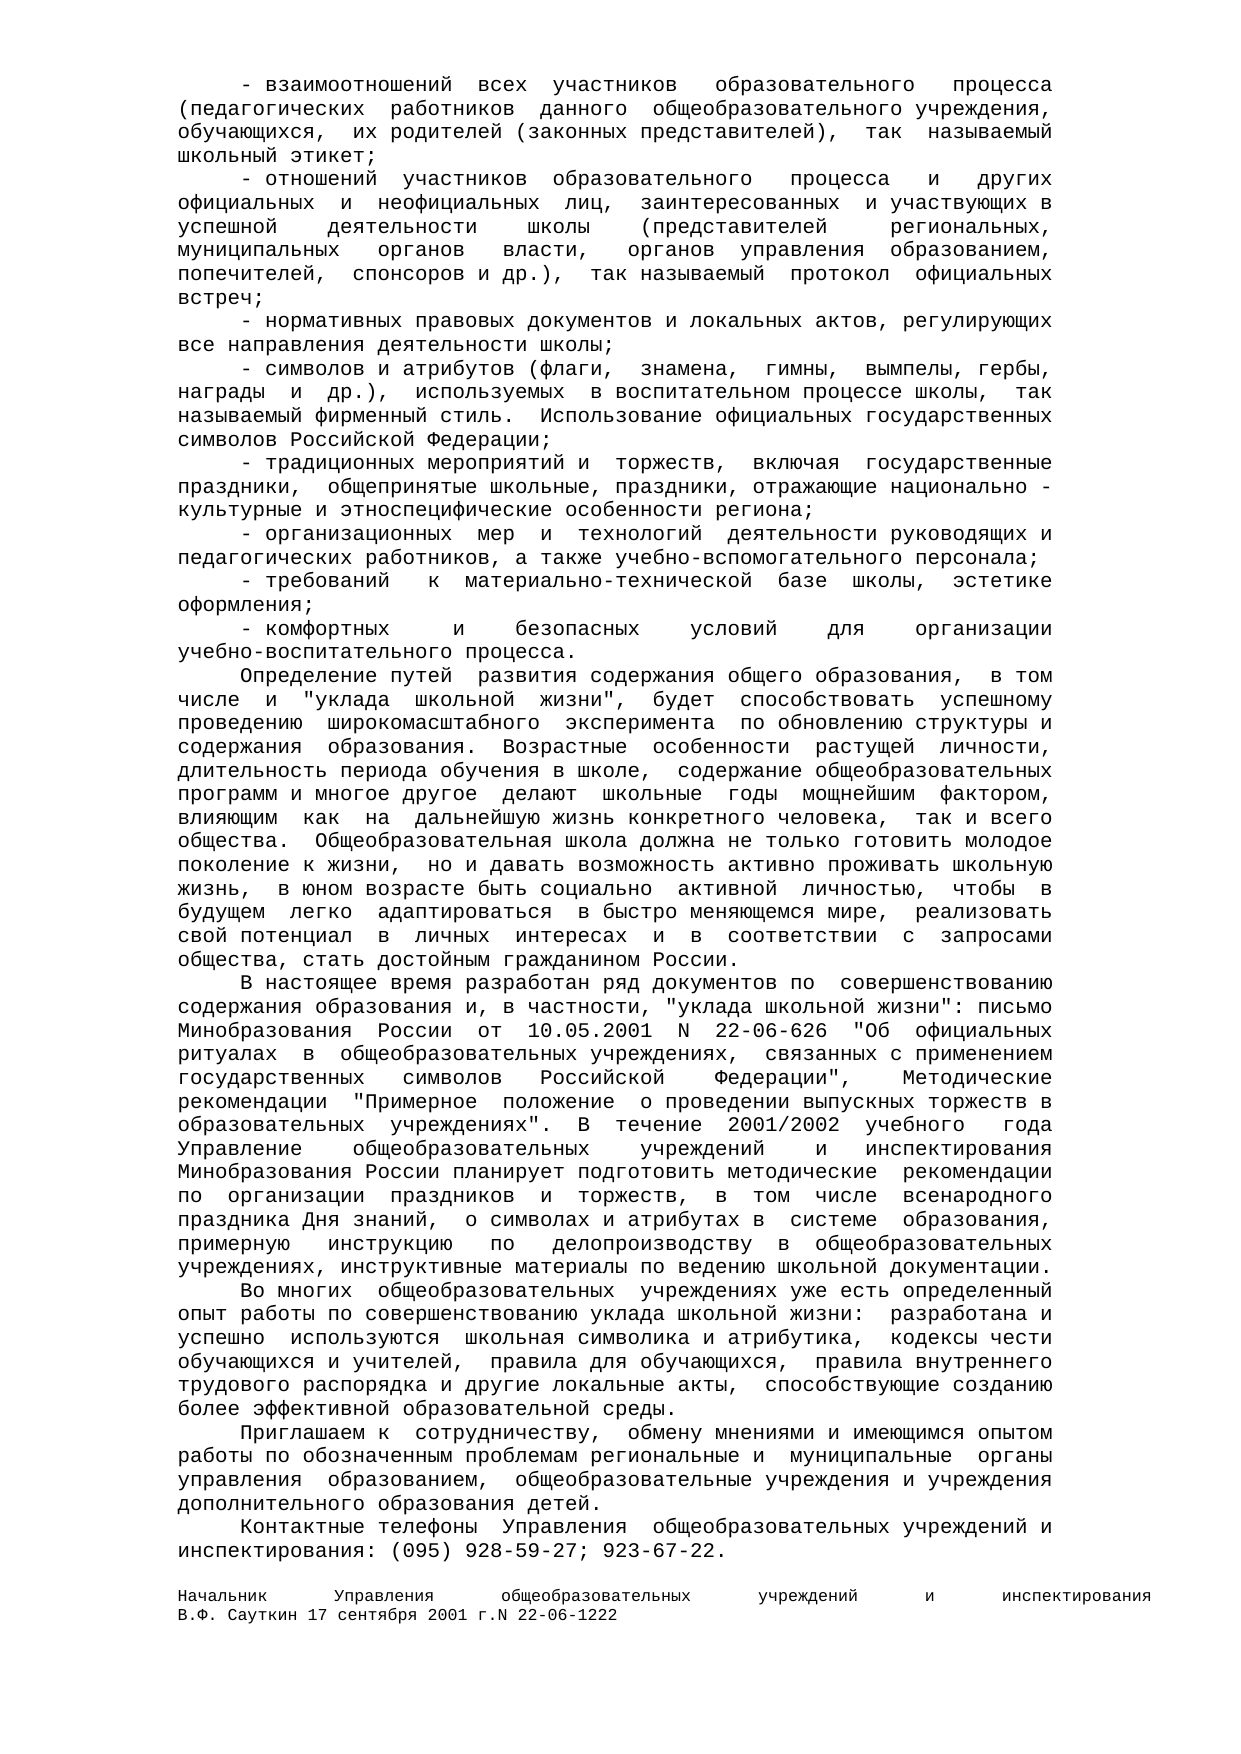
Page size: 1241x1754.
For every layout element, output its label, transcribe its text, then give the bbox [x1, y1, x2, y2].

text дополнительного образования детей. [177, 1493, 1152, 1516]
text - символов и атрибутов (флаги, знамена, гимны, вымпелы, гербы, [177, 358, 1152, 381]
text содержания образования и, в частности, "уклада школьной жизни": письмо [177, 996, 1152, 1020]
text Начальник Управления общеобразовательных учреждений и инспектирования В.Ф. Сауткин 17 сентября 2001 г.N 22-06-1222 [177, 1587, 1152, 1625]
text успешно используются школьная символика и атрибутика, кодексы чести [177, 1327, 1152, 1351]
text - взаимоотношений всех участников образовательного процесса [177, 74, 1152, 97]
text жизнь, в юном возрасте быть социально активной личностью, чтобы в [177, 878, 1152, 901]
text образовательных учреждениях". В течение 2001/2002 учебного года [177, 1114, 1152, 1138]
text официальных и неофициальных лиц, заинтересованных и участвующих в [177, 192, 1152, 216]
text управления образованием, общеобразовательные учреждения и учреждения [177, 1469, 1152, 1493]
text опыт работы по совершенствованию уклада школьной жизни: разработана и [177, 1303, 1152, 1327]
text Минобразования России от 10.05.2001 N 22-06-626 "Об официальных [177, 1020, 1152, 1043]
text инспектирования: (095) 928-59-27; 923-67-22. [177, 1540, 1152, 1563]
text попечителей, спонсоров и др.), так называемый протокол официальных [177, 263, 1152, 287]
text числе и "уклада школьной жизни", будет способствовать успешному [177, 689, 1152, 712]
text Управление общеобразовательных учреждений и инспектирования [177, 1138, 1152, 1162]
text свой потенциал в личных интересах и в соответствии с запросами [177, 925, 1152, 949]
text будущем легко адаптироваться в быстро меняющемся мире, реализовать [177, 901, 1152, 925]
text содержания образования. Возрастные особенности растущей личности, [177, 736, 1152, 759]
text государственных символов Российской Федерации", Методические [177, 1067, 1152, 1091]
text культурные и этноспецифические особенности региона; [177, 499, 1152, 523]
text обучающихся и учителей, правила для обучающихся, правила внутреннего [177, 1351, 1152, 1374]
text программ и многое другое делают школьные годы мощнейшим фактором, [177, 783, 1152, 807]
text длительность периода обучения в школе, содержание общеобразовательных [177, 759, 1152, 783]
text встреч; [177, 287, 1152, 310]
text праздника Дня знаний, о символах и атрибутах в системе образования, [177, 1209, 1152, 1232]
text Минобразования России планирует подготовить методические рекомендации [177, 1162, 1152, 1185]
text педагогических работников, а также учебно-вспомогательного персонала; [177, 547, 1152, 570]
text работы по обозначенным проблемам региональные и муниципальные органы [177, 1445, 1152, 1469]
text успешной деятельности школы (представителей региональных, [177, 216, 1152, 239]
text общества. Общеобразовательная школа должна не только готовить молодое [177, 831, 1152, 854]
text - отношений участников образовательного процесса и других [177, 168, 1152, 192]
text ритуалах в общеобразовательных учреждениях, связанных с применением [177, 1043, 1152, 1067]
text символов Российской Федерации; [177, 428, 1152, 452]
text рекомендации "Примерное положение о проведении выпускных торжеств в [177, 1091, 1152, 1114]
text поколение к жизни, но и давать возможность активно проживать школьную [177, 854, 1152, 878]
text Во многих общеобразовательных учреждениях уже есть определенный [177, 1280, 1152, 1303]
text - организационных мер и технологий деятельности руководящих и [177, 523, 1152, 547]
text примерную инструкцию по делопроизводству в общеобразовательных [177, 1232, 1152, 1256]
text муниципальных органов власти, органов управления образованием, [177, 239, 1152, 263]
text Определение путей развития содержания общего образования, в том [177, 665, 1152, 689]
text оформления; [177, 594, 1152, 618]
text - традиционных мероприятий и торжеств, включая государственные [177, 452, 1152, 476]
text все направления деятельности школы; [177, 334, 1152, 358]
text - требований к материально-технической базе школы, эстетике [177, 570, 1152, 594]
text (педагогических работников данного общеобразовательного учреждения, [177, 97, 1152, 121]
text Приглашаем к сотрудничеству, обмену мнениями и имеющимся опытом [177, 1422, 1152, 1445]
text трудового распорядка и другие локальные акты, способствующие созданию [177, 1374, 1152, 1398]
text общества, стать достойным гражданином России. [177, 949, 1152, 972]
text обучающихся, их родителей (законных представителей), так называемый [177, 121, 1152, 145]
text учебно-воспитательного процесса. [177, 641, 1152, 665]
text учреждениях, инструктивные материалы по ведению школьной документации. [177, 1256, 1152, 1280]
text проведению широкомасштабного эксперимента по обновлению структуры и [177, 712, 1152, 736]
text влияющим как на дальнейшую жизнь конкретного человека, так и всего [177, 807, 1152, 831]
text школьный этикет; [177, 145, 1152, 168]
text по организации праздников и торжеств, в том числе всенародного [177, 1185, 1152, 1209]
text называемый фирменный стиль. Использование официальных государственных [177, 405, 1152, 428]
text - нормативных правовых документов и локальных актов, регулирующих [177, 310, 1152, 334]
text награды и др.), используемых в воспитательном процессе школы, так [177, 381, 1152, 405]
text Контактные телефоны Управления общеобразовательных учреждений и [177, 1516, 1152, 1540]
text - комфортных и безопасных условий для организации [177, 618, 1152, 641]
text более эффективной образовательной среды. [177, 1398, 1152, 1422]
text праздники, общепринятые школьные, праздники, отражающие национально - [177, 476, 1152, 499]
text В настоящее время разработан ряд документов по совершенствованию [177, 972, 1152, 996]
